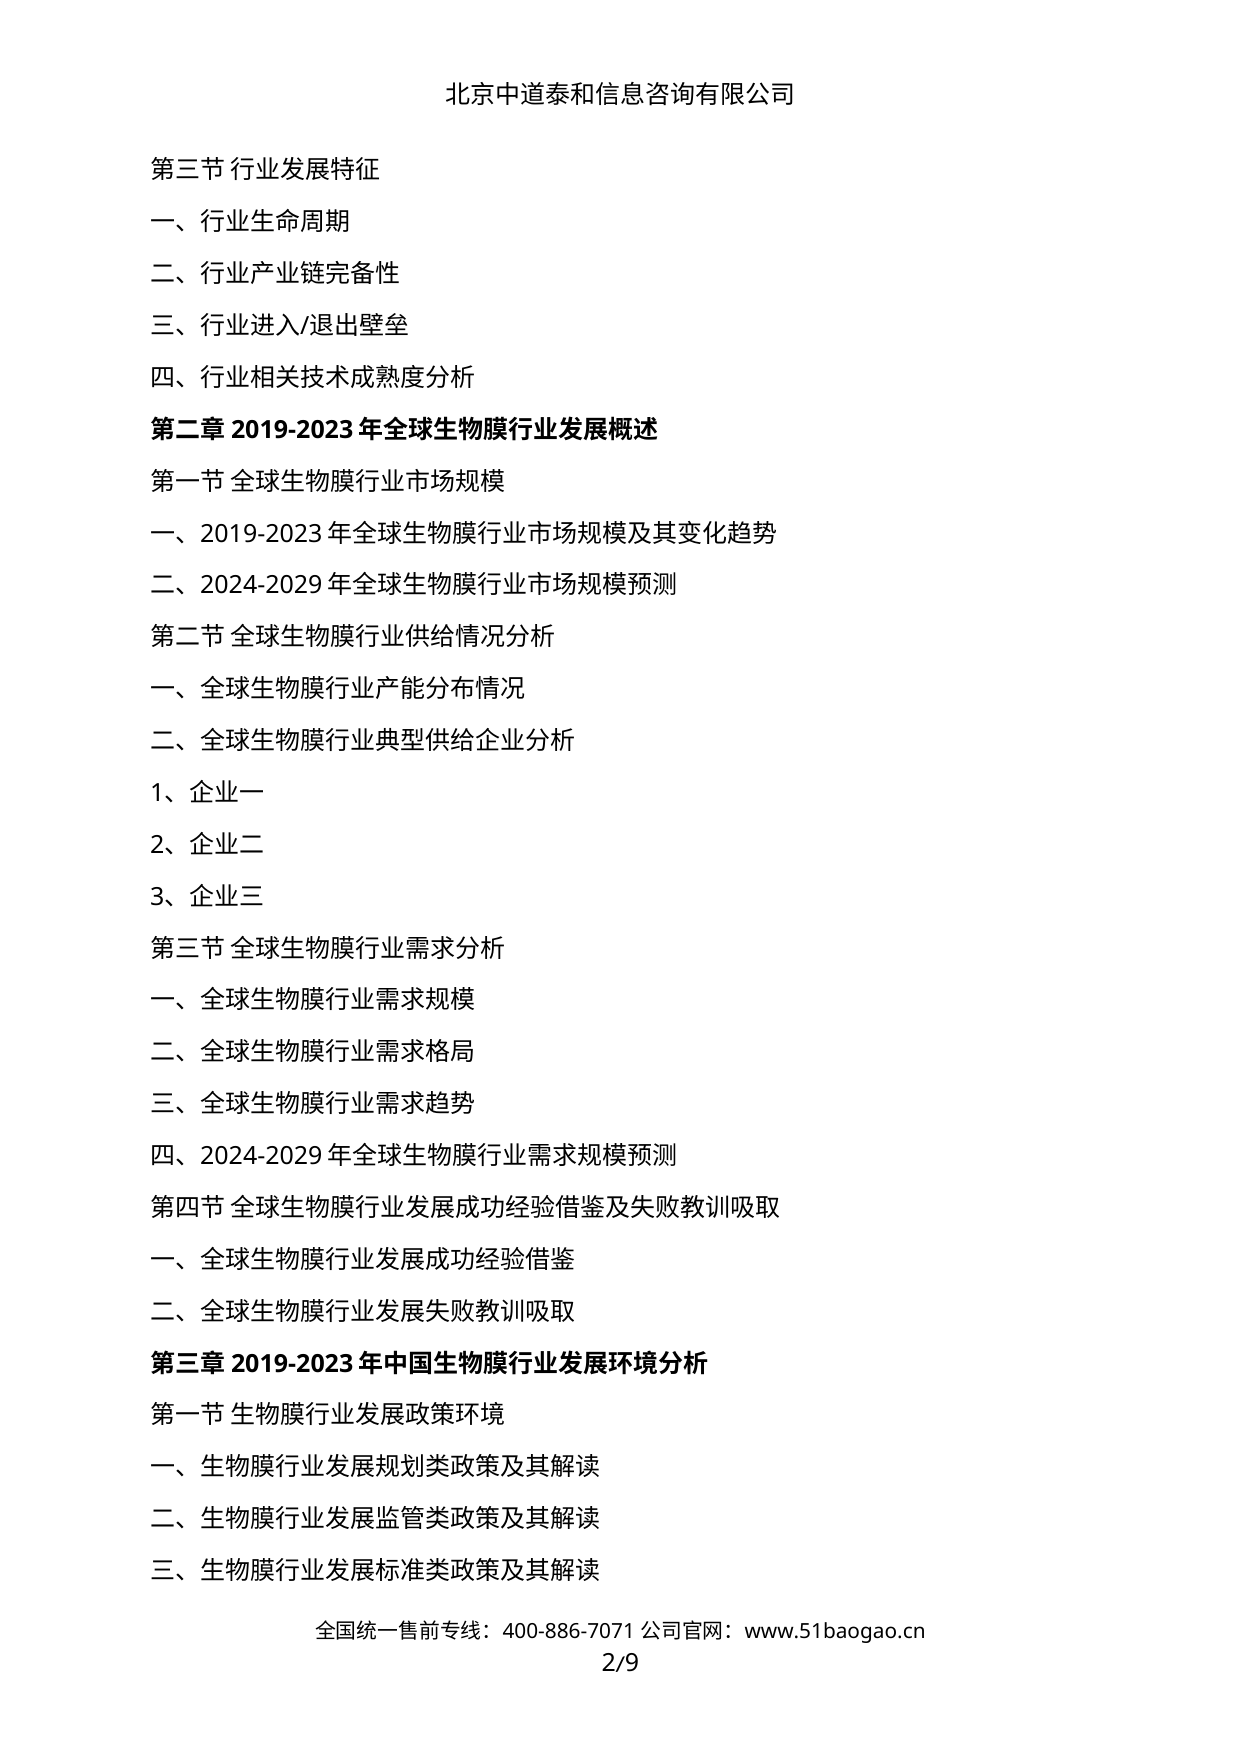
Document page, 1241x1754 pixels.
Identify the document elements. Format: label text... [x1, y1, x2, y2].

text 四、2024-2029年全球生物膜行业需求规模预测 [150, 1136, 1090, 1172]
text 第一节 生物膜行业发展政策环境 [150, 1395, 1090, 1431]
text 2、企业二 [150, 824, 1090, 861]
text 第二章 2019-2023年全球生物膜行业发展概述 [150, 409, 1090, 446]
text 第三章 2019-2023年中国生物膜行业发展环境分析 [150, 1343, 1090, 1379]
text 一、全球生物膜行业需求规模 [150, 980, 1090, 1016]
text 二、全球生物膜行业发展失败教训吸取 [150, 1291, 1090, 1327]
text 一、2019-2023年全球生物膜行业市场规模及其变化趋势 [150, 513, 1090, 549]
text 第三节 全球生物膜行业需求分析 [150, 928, 1090, 964]
text 三、生物膜行业发展标准类政策及其解读 [150, 1551, 1090, 1587]
text 一、全球生物膜行业产能分布情况 [150, 669, 1090, 705]
text 第四节 全球生物膜行业发展成功经验借鉴及失败教训吸取 [150, 1187, 1090, 1224]
text 三、全球生物膜行业需求趋势 [150, 1084, 1090, 1120]
text 第一节 全球生物膜行业市场规模 [150, 461, 1090, 497]
text 二、2024-2029年全球生物膜行业市场规模预测 [150, 565, 1090, 601]
text 二、行业产业链完备性 [150, 254, 1090, 290]
text 1、企业一 [150, 772, 1090, 809]
text 二、生物膜行业发展监管类政策及其解读 [150, 1499, 1090, 1535]
text 二、全球生物膜行业需求格局 [150, 1032, 1090, 1068]
text 第三节 行业发展特征 [150, 150, 1090, 186]
text 一、全球生物膜行业发展成功经验借鉴 [150, 1239, 1090, 1276]
text 四、行业相关技术成熟度分析 [150, 357, 1090, 394]
text 3、企业三 [150, 876, 1090, 912]
text 三、行业进入/退出壁垒 [150, 306, 1090, 342]
text 一、生物膜行业发展规划类政策及其解读 [150, 1447, 1090, 1483]
text 二、全球生物膜行业典型供给企业分析 [150, 721, 1090, 757]
text 第二节 全球生物膜行业供给情况分析 [150, 617, 1090, 653]
text 一、行业生命周期 [150, 202, 1090, 238]
